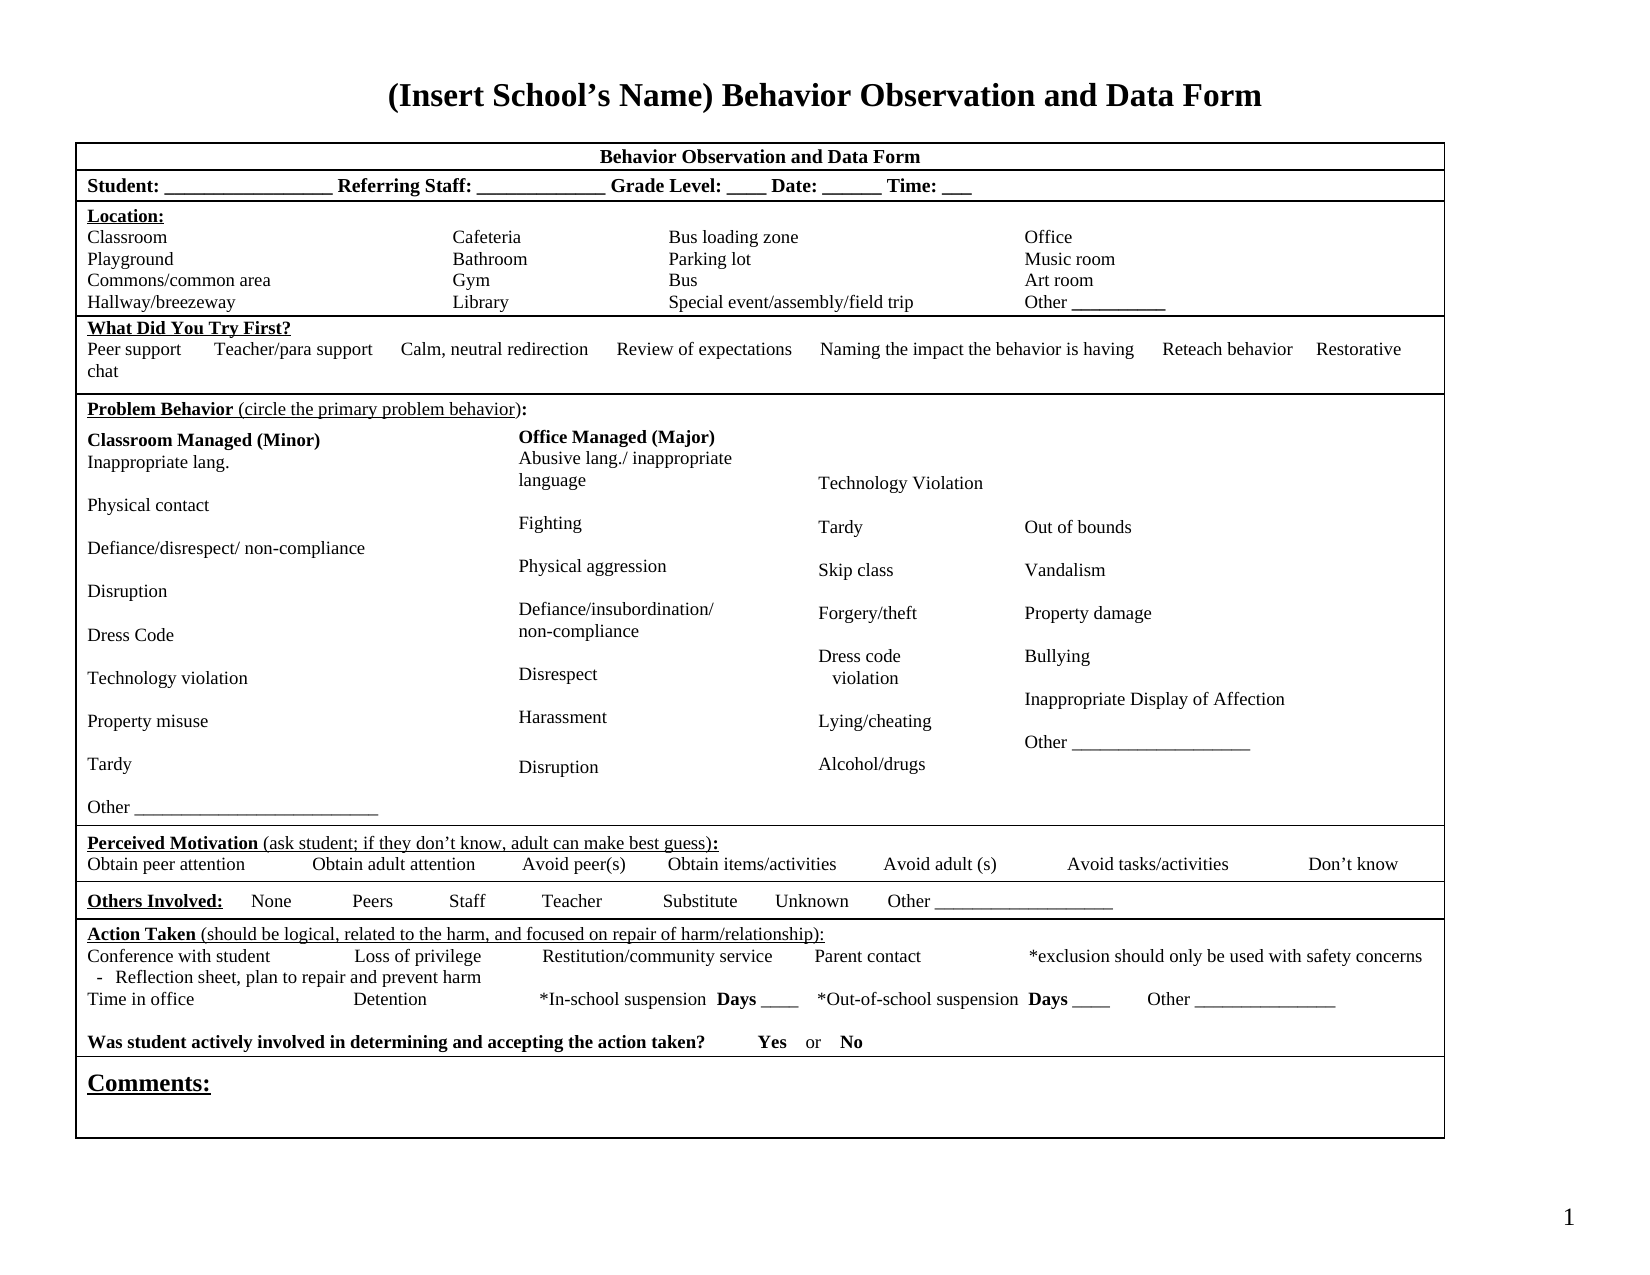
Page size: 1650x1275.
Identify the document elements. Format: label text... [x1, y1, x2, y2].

table_cell Others Involved: None Peers Staff Teacher Substitute Unknown Other ___________________ [77, 882, 1444, 918]
table_cell Office Managed (Major) Abusive lang./ inappropriate language Fighting Physical aggression Defiance/insubordination/ non-compliance Disrespect Harassment Disruption [507, 422, 807, 824]
table_cell Location: Classroom Playground Commons/common area Hallway/breezeway [77, 202, 441, 315]
table_cell Perceived Motivation (ask student; if they don’t know, adult can make best guess): Obtain peer attention Obtain adult attention Avoid peer(s) Obtain items/activities Avoid adult (s) Avoid tasks/activities Don’t know [77, 826, 1444, 881]
table_cell Out of bounds Vandalism Property damage Bullying Inappropriate Display of Affection Other ___________________ [1013, 422, 1444, 824]
text (Insert School’s Name) Behavior Observation and Data Form [75, 75, 1575, 113]
table_cell Student: _________________ Referring Staff: _____________ Grade Level: ____ Date: ______ Time: ___ [77, 171, 1444, 200]
table_cell Comments: [77, 1057, 1444, 1137]
table_cell Problem Behavior (circle the primary problem behavior): [77, 395, 1444, 422]
table_header Behavior Observation and Data Form [77, 144, 1444, 169]
table_cell Office Music room Art room Other __________ [1013, 202, 1444, 315]
table_cell Classroom Managed (Minor) Inappropriate lang. Physical contact Defiance/disrespect/ non-compliance Disruption Dress Code Technology violation Property misuse Tardy Other __________________________ [77, 422, 507, 824]
table_cell Cafeteria Bathroom Gym Library [441, 202, 657, 315]
table_cell Action Taken (should be logical, related to the harm, and focused on repair of harm/relationship): Conference with student Loss of privilege Restitution/community service Parent contact *exclusion should only be used with safety concerns Reflection sheet, plan to repair and prevent harm Time in office Detention *In-school suspension Days ____ *Out-of-school suspension Days ____ Other _______________ Was student actively involved in determining and accepting the action taken? Yes or No [77, 920, 1444, 1056]
table_cell Technology Violation Tardy Skip class Forgery/theft Dress code violation Lying/cheating Alcohol/drugs [807, 422, 1013, 824]
table_cell Bus loading zone Parking lot Bus Special event/assembly/field trip [657, 202, 1013, 315]
table_cell What Did You Try First? Peer support Teacher/para support Calm, neutral redirection Review of expectations Naming the impact the behavior is having Reteach behavior Restorative chat [77, 317, 1444, 393]
